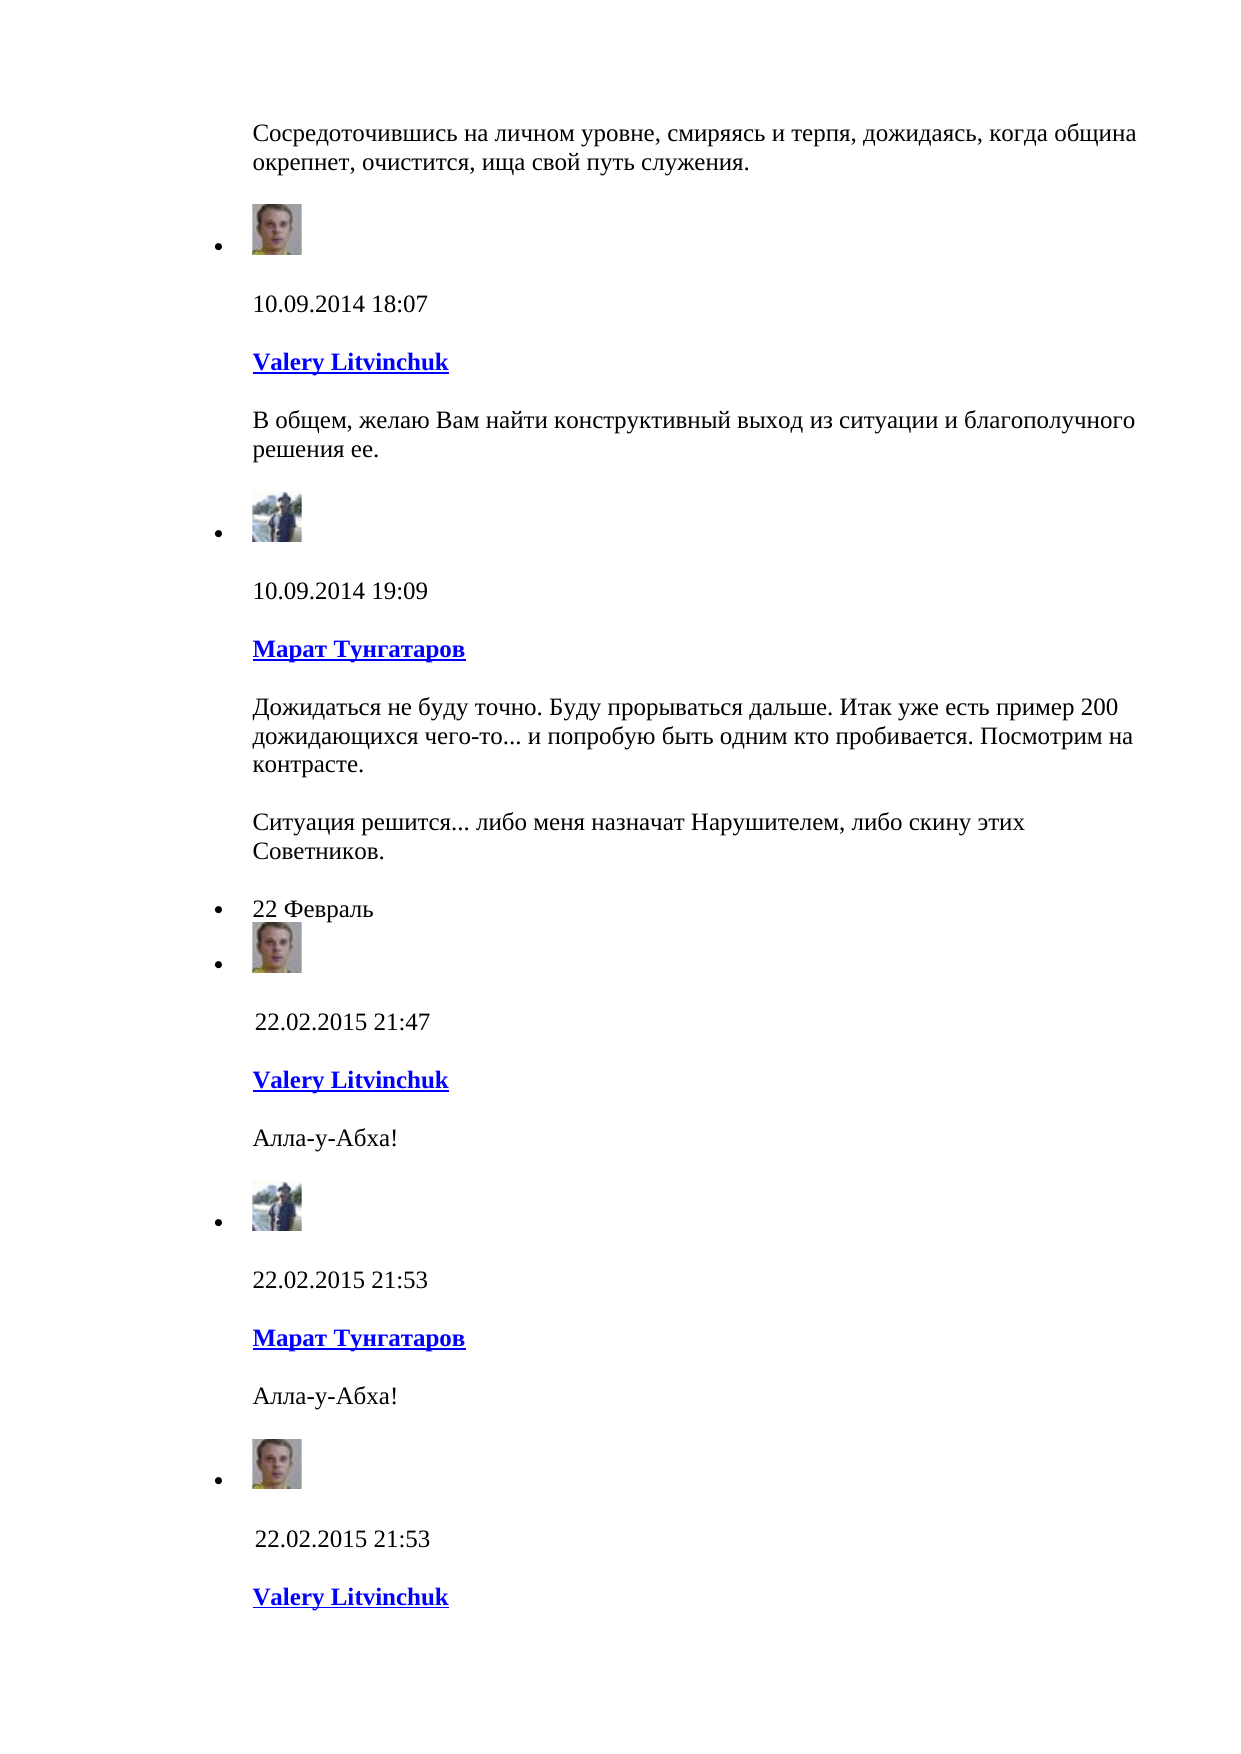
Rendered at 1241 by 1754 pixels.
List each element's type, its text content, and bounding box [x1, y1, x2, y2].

text Ситуация решится... либо меня назначат Нарушителем, либо скину этих Советников. [252, 807, 1152, 865]
list 22 Февраль [215, 894, 1152, 923]
text Valery Litvinchuk [252, 1065, 1152, 1094]
text 22.02.2015 21:53 [252, 1524, 1152, 1553]
text 22.02.2015 21:53 [252, 1266, 1152, 1294]
text В общем, желаю Вам найти конструктивный выход из ситуации и благополучного решения ее. [252, 405, 1152, 463]
text Алла-у-Абха! [252, 1381, 1152, 1410]
text Марат Тунгатаров [252, 634, 1152, 663]
text Алла-у-Абха! [252, 1123, 1152, 1152]
picture [252, 1181, 302, 1231]
picture [252, 1439, 302, 1489]
text 22.02.2015 21:47 [252, 1007, 1152, 1036]
text Valery Litvinchuk [252, 1582, 1152, 1611]
picture [252, 491, 302, 542]
text 10.09.2014 19:09 [252, 576, 1152, 605]
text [252, 118, 1152, 176]
text Марат Тунгатаров [252, 1323, 1152, 1352]
picture [252, 204, 302, 255]
text Дожидаться не буду точно. Буду прорываться дальше. Итак уже есть пример 200 дожидающихся чего-то... и попробую быть одним кто пробивается. Посмотрим на контрасте. [252, 692, 1152, 778]
text Valery Litvinchuk [252, 347, 1152, 376]
picture [252, 922, 302, 973]
text 10.09.2014 18:07 [252, 289, 1152, 318]
